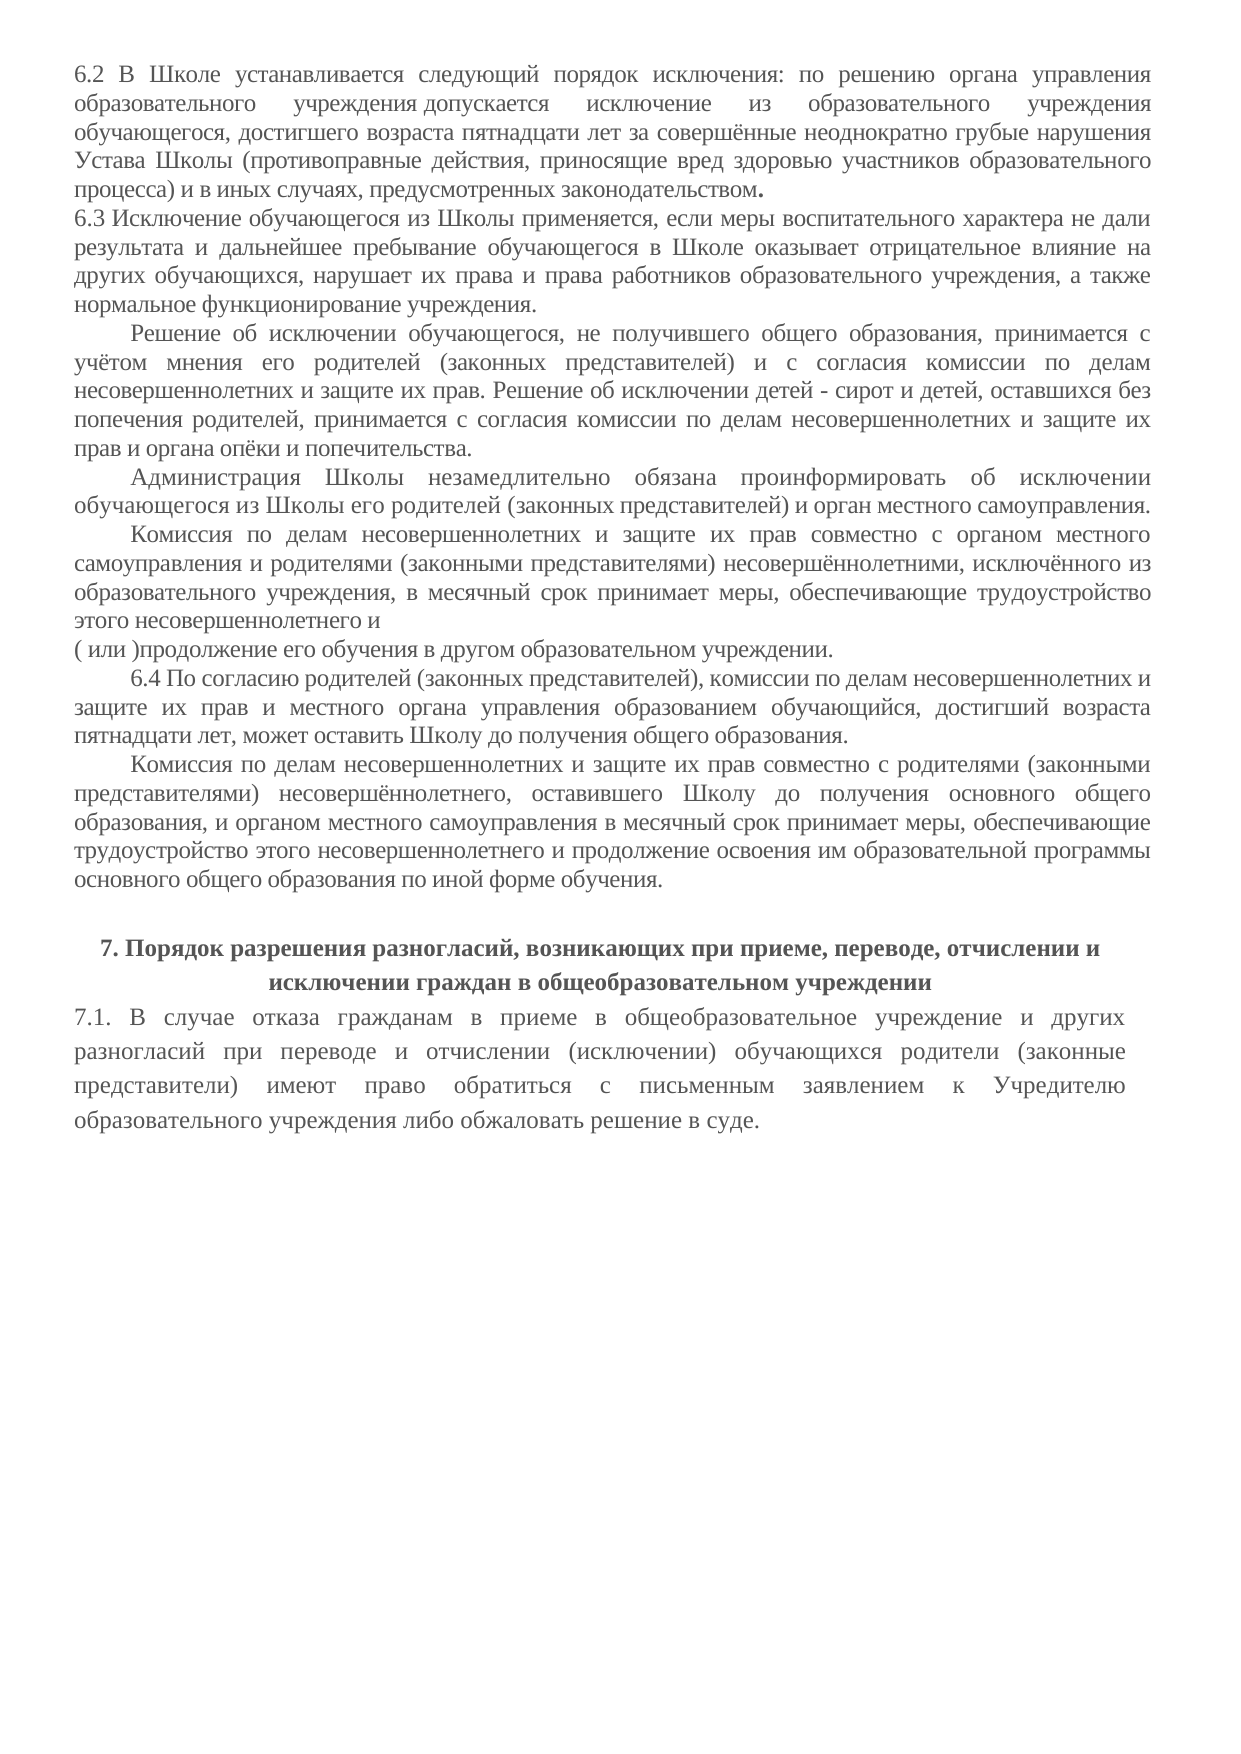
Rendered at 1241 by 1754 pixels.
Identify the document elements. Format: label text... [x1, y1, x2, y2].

text 6.4 По согласию родителей (законных представителей), комиссии по делам несовершеннолетних и защите их прав и местного органа управления образованием обучающийся, достигший возраста пятнадцати лет, может оставить Школу до получения общего образования. [74, 663, 1152, 749]
text 7. Порядок разрешения разногласий, возникающих при приеме, переводе, отчислении и исключении граждан в общеобразовательном учреждении [74, 927, 1127, 996]
text ( или )продолжение его обучения в другом образовательном учреждении. [74, 634, 1152, 663]
text Решение об исключении обучающегося, не получившего общего образования, принимается с учётом мнения его родителей (законных представителей) и с согласия комиссии по делам несовершеннолетних и защите их прав. Решение об исключении детей - сирот и детей, оставшихся без попечения родителей, принимается с согласия комиссии по делам несовершеннолетних и защите их прав и органа опёки и попечительства. [74, 318, 1152, 462]
text 6.2 В Школе устанавливается следующий порядок исключения: по решению органа управления образовательного учреждения допускается исключение из образовательного учреждения обучающегося, достигшего возраста пятнадцати лет за совершённые неоднократно грубые нарушения Устава Школы (противоправные действия, приносящие вред здоровью участников образовательного процесса) и в иных случаях, предусмотренных законодательством. [74, 59, 1152, 203]
text Комиссия по делам несовершеннолетних и защите их прав совместно с органом местного самоуправления и родителями (законными представителями) несовершённолетними, исключённого из образовательного учреждения, в месячный срок принимает меры, обеспечивающие трудоустройство этого несовершеннолетнего и [74, 519, 1152, 634]
text Администрация Школы незамедлительно обязана проинформировать об исключении обучающегося из Школы его родителей (законных представителей) и орган местного самоуправления. [74, 462, 1152, 519]
text 7.1. В случае отказа гражданам в приеме в общеобразовательное учреждение и других разногласий при переводе и отчислении (исключении) обучающихся родители (законные представители) имеют право обратиться с письменным заявлением к Учредителю образовательного учреждения либо обжаловать решение в суде. [74, 996, 1127, 1133]
text 6.3 Исключение обучающегося из Школы применяется, если меры воспитательного характера не дали результата и дальнейшее пребывание обучающегося в Школе оказывает отрицательное влияние на других обучающихся, нарушает их права и права работников образовательного учреждения, а также нормальное функционирование учреждения. [74, 203, 1152, 318]
text Комиссия по делам несовершеннолетних и защите их прав совместно с родителями (законными представителями) несовершённолетнего, оставившего Школу до получения основного общего образования, и органом местного самоуправления в месячный срок принимает меры, обеспечивающие трудоустройство этого несовершеннолетнего и продолжение освоения им образовательной программы основного общего образования по иной форме обучения. [74, 749, 1152, 893]
